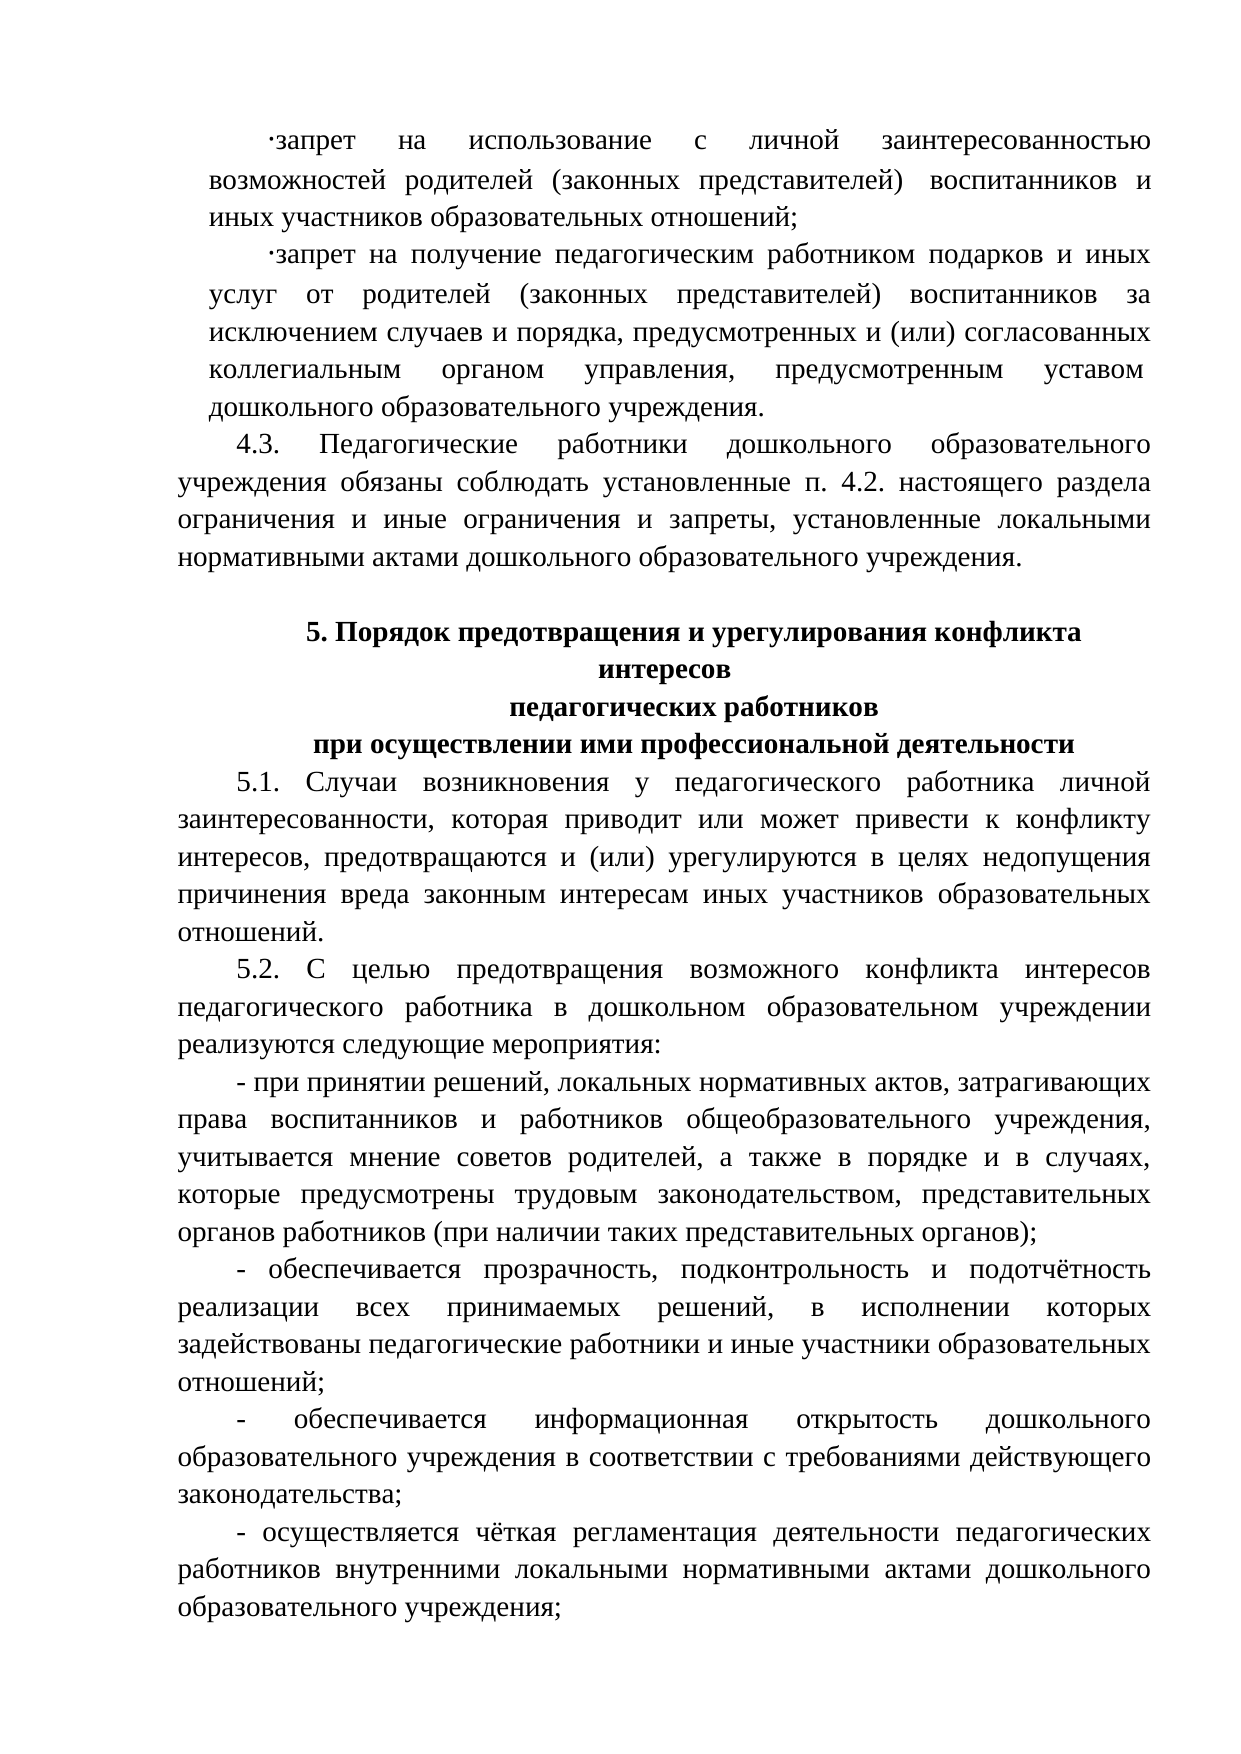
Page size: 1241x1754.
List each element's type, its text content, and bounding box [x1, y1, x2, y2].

text 5.2. С целью предотвращения возможного конфликта интересов педагогического работника в дошкольном образовательном учреждении реализуются следующие мероприятия: [177, 947, 1152, 1060]
text 5. Порядок предотвращения и урегулирования конфликта интересов [177, 610, 1152, 685]
text 5.1. Случаи возникновения у педагогического работника личной заинтересованности, которая приводит или может привести к конфликту интересов, предотвращаются и (или) урегулируются в целях недопущения причинения вреда законным интересам иных участников образовательных отношений. [177, 760, 1152, 947]
text 4.3. Педагогические работники дошкольного образовательного учреждения обязаны соблюдать установленные п. 4.2. настоящего раздела ограничения и иные ограничения и запреты, установленные локальными нормативными актами дошкольного образовательного учреждения. [177, 422, 1152, 572]
text педагогических работников [177, 685, 1152, 722]
text ·запрет на использование с личной заинтересованностью возможностей родителей (законных представителей) воспитанников и иных участников образовательных отношений; [208, 118, 1152, 233]
text - обеспечивается информационная открытость дошкольного образовательного учреждения в соответствии с требованиями действующего законодательства; [177, 1397, 1152, 1510]
text - осуществляется чёткая регламентация деятельности педагогических работников внутренними локальными нормативными актами дошкольного образовательного учреждения; [177, 1510, 1152, 1622]
text - обеспечивается прозрачность, подконтрольность и подотчётность реализации всех принимаемых решений, в исполнении которых задействованы педагогические работники и иные участники образовательных отношений; [177, 1247, 1152, 1397]
text при осуществлении ими профессиональной деятельности [177, 722, 1152, 760]
text ·запрет на получение педагогическим работником подарков и иных услуг от родителей (законных представителей) воспитанников за исключением случаев и порядка, предусмотренных и (или) согласованных коллегиальным органом управления, предусмотренным уставом дошкольного образовательного учреждения. [208, 233, 1152, 422]
text - при принятии решений, локальных нормативных актов, затрагивающих права воспитанников и работников общеобразовательного учреждения, учитывается мнение советов родителей, а также в порядке и в случаях, которые предусмотрены трудовым законодательством, представительных органов работников (при наличии таких представительных органов); [177, 1060, 1152, 1247]
